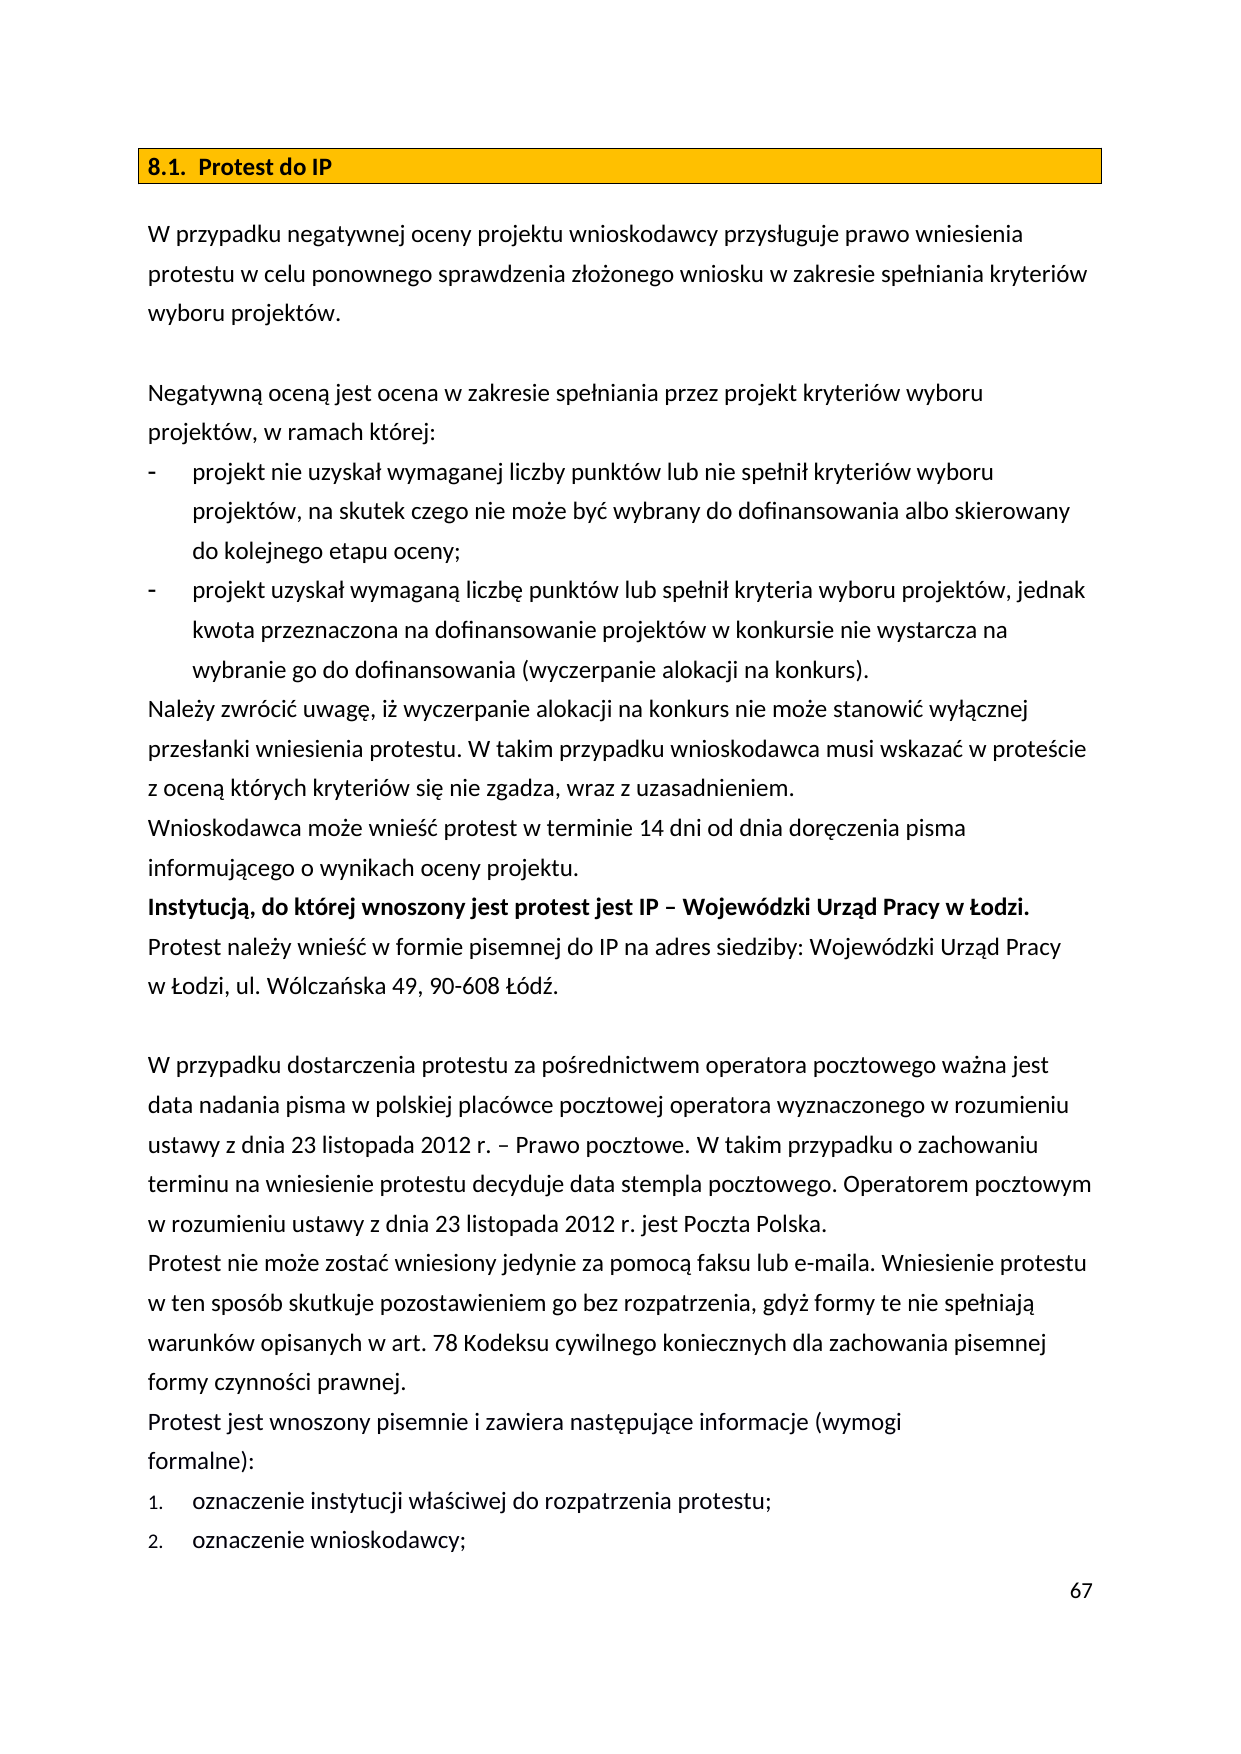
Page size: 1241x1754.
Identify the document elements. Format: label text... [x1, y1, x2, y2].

text Protest nie może zostać wniesiony jedynie za pomocą faksu lub e-maila. Wniesienie protestu w ten sposób skutkuje pozostawieniem go bez rozpatrzenia, gdyż formy te nie spełniają warunków opisanych w art. 78 Kodeksu cywilnego koniecznych dla zachowania pisemnej formy czynności prawnej. [148, 1248, 1093, 1397]
list oznaczenie instytucji właściwej do rozpatrzenia protestu; [148, 1485, 1093, 1516]
list oznaczenie wnioskodawcy; [148, 1525, 1093, 1555]
text Należy zwrócić uwagę, iż wyczerpanie alokacji na konkurs nie może stanowić wyłącznej przesłanki wniesienia protestu. W takim przypadku wnioskodawca musi wskazać w proteście z oceną których kryteriów się nie zgadza, wraz z uzasadnieniem. [148, 693, 1093, 803]
text Wnioskodawca może wnieść protest w terminie 14 dni od dnia doręczenia pisma informującego o wynikach oceny projektu. [148, 812, 1093, 882]
list Protest do IP [139, 149, 1101, 183]
list projekt uzyskał wymaganą liczbę punktów lub spełnił kryteria wyboru projektów, jednak kwota przeznaczona na dofinansowanie projektów w konkursie nie wystarcza na wybranie go do dofinansowania (wyczerpanie alokacji na konkurs). [148, 575, 1093, 684]
text Protest należy wnieść w formie pisemnej do IP na adres siedziby: Wojewódzki Urząd Pracy w Łodzi, ul. Wólczańska 49, 90-608 Łódź. [148, 931, 1093, 1001]
text W przypadku negatywnej oceny projektu wnioskodawcy przysługuje prawo wniesienia protestu w celu ponownego sprawdzenia złożonego wniosku w zakresie spełniania kryteriów wyboru projektów. [148, 218, 1093, 328]
list projekt nie uzyskał wymaganej liczby punktów lub nie spełnił kryteriów wyboru projektów, na skutek czego nie może być wybrany do dofinansowania albo skierowany do kolejnego etapu oceny; [148, 456, 1093, 566]
text Instytucją, do której wnoszony jest protest jest IP – Wojewódzki Urząd Pracy w Łodzi. [148, 891, 1093, 922]
text Negatywną oceną jest ocena w zakresie spełniania przez projekt kryteriów wyboru projektów, w ramach której: [148, 377, 1093, 447]
text Protest jest wnoszony pisemnie i zawiera następujące informacje (wymogi formalne): [148, 1406, 995, 1476]
text W przypadku dostarczenia protestu za pośrednictwem operatora pocztowego ważna jest data nadania pisma w polskiej placówce pocztowej operatora wyznaczonego w rozumieniu ustawy z dnia 23 listopada 2012 r. – Prawo pocztowe. W takim przypadku o zachowaniu terminu na wniesienie protestu decyduje data stempla pocztowego. Operatorem pocztowym w rozumieniu ustawy z dnia 23 listopada 2012 r. jest Poczta Polska. [148, 1050, 1093, 1238]
